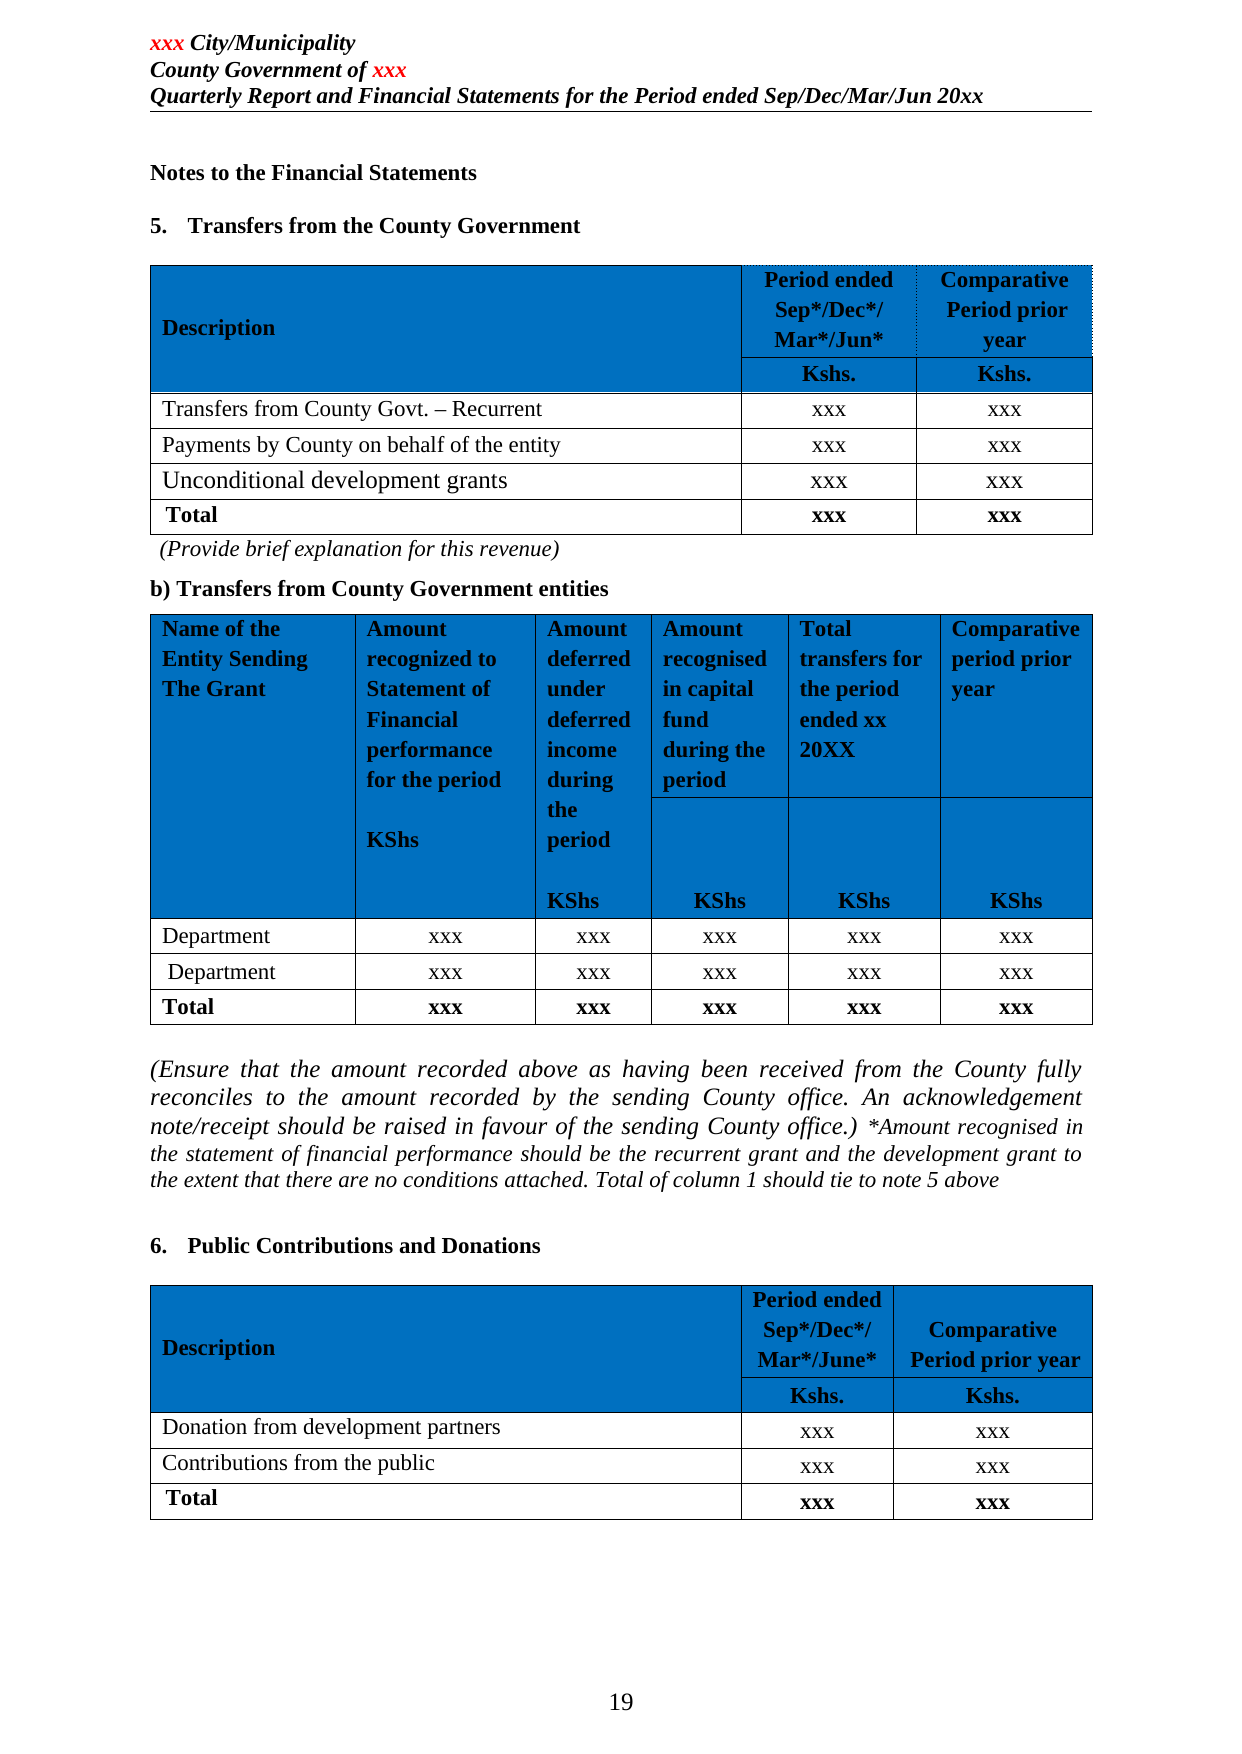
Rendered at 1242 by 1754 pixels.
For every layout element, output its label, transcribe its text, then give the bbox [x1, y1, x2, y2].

table_header Amount deferred under deferred income during the period KShs [536, 615, 651, 918]
text Notes to the Financial Statements [150, 159, 1092, 186]
table_cell xxx [652, 954, 788, 988]
table_header Name of the Entity Sending The Grant [151, 615, 355, 918]
table_cell xxx [789, 954, 940, 988]
table_cell Department [151, 954, 355, 988]
table_cell xxx [789, 990, 940, 1024]
table_cell Contributions from the public [151, 1449, 741, 1483]
table_cell xxx [917, 429, 1092, 463]
table_cell xxx [917, 500, 1092, 534]
table_cell xxx [742, 429, 916, 463]
table_cell xxx [356, 954, 535, 988]
table_cell Kshs. [894, 1378, 1092, 1412]
table_cell xxx [941, 919, 1092, 953]
table_cell Kshs. [742, 358, 916, 392]
text (Provide brief explanation for this revenue) [159, 535, 1092, 561]
table_header Comparative Period prior year [917, 265, 1092, 357]
table_cell xxx [742, 1413, 893, 1448]
list Transfers from the County Government [150, 212, 1092, 238]
table_header Amount recognized to Statement of Financial performance for the period KShs [356, 615, 535, 918]
table_cell Donation from development partners [151, 1413, 741, 1448]
table_cell KShs [789, 798, 940, 918]
table_cell Total [151, 500, 741, 534]
table_cell xxx [894, 1449, 1092, 1483]
table_cell xxx [536, 990, 651, 1024]
table_header Comparative Period prior year [894, 1286, 1092, 1377]
table_cell Unconditional development grants [151, 464, 741, 499]
table_cell xxx [742, 1484, 893, 1518]
table_cell xxx [536, 919, 651, 953]
table_cell xxx [789, 919, 940, 953]
table_cell xxx [941, 954, 1092, 988]
table_cell xxx [356, 990, 535, 1024]
table_cell Kshs. [917, 358, 1092, 392]
text (Ensure that the amount recorded above as having been received from the County fully reconciles to the amount recorded by the sending County office. An acknowledgement note/receipt should be raised in favour of the sending County office.) *Amount recognised in the statement of financial performance should be the recurrent grant and the development grant to the extent that there are no conditions attached. Total of column 1 should tie to note 5 above [150, 1054, 1086, 1193]
table_cell xxx [742, 500, 916, 534]
table_header Description [151, 1286, 741, 1412]
table_cell Department [151, 919, 355, 953]
table_cell Payments by County on behalf of the entity [151, 429, 741, 463]
table_header Amount recognised in capital fund during the period [652, 615, 788, 797]
text b) Transfers from County Government entities [150, 574, 1092, 601]
table_cell xxx [536, 954, 651, 988]
table_cell Total [151, 1484, 741, 1518]
table_cell xxx [742, 1449, 893, 1483]
table_cell Kshs. [742, 1378, 893, 1412]
table_header Comparative period prior year [941, 615, 1092, 797]
table_cell xxx [356, 919, 535, 953]
table_cell xxx [742, 394, 916, 428]
table_cell KShs [941, 798, 1092, 918]
table_cell xxx [894, 1484, 1092, 1518]
table_header Period ended Sep*/Dec*/ Mar*/Jun* [742, 265, 917, 357]
list Public Contributions and Donations [150, 1232, 1092, 1258]
table_cell xxx [941, 990, 1092, 1024]
table_cell xxx [917, 464, 1092, 499]
table_cell xxx [652, 990, 788, 1024]
table_header Period ended Sep*/Dec*/ Mar*/June* [742, 1286, 893, 1377]
table_cell xxx [894, 1413, 1092, 1448]
table_cell xxx [742, 464, 916, 499]
table_cell KShs [652, 798, 788, 918]
table_cell xxx [652, 919, 788, 953]
table_header Description [151, 266, 741, 392]
table_cell Total [151, 990, 355, 1024]
table_header Total transfers for the period ended xx 20XX [789, 615, 940, 797]
table_cell Transfers from County Govt. – Recurrent [151, 394, 741, 428]
table_cell xxx [917, 394, 1092, 428]
